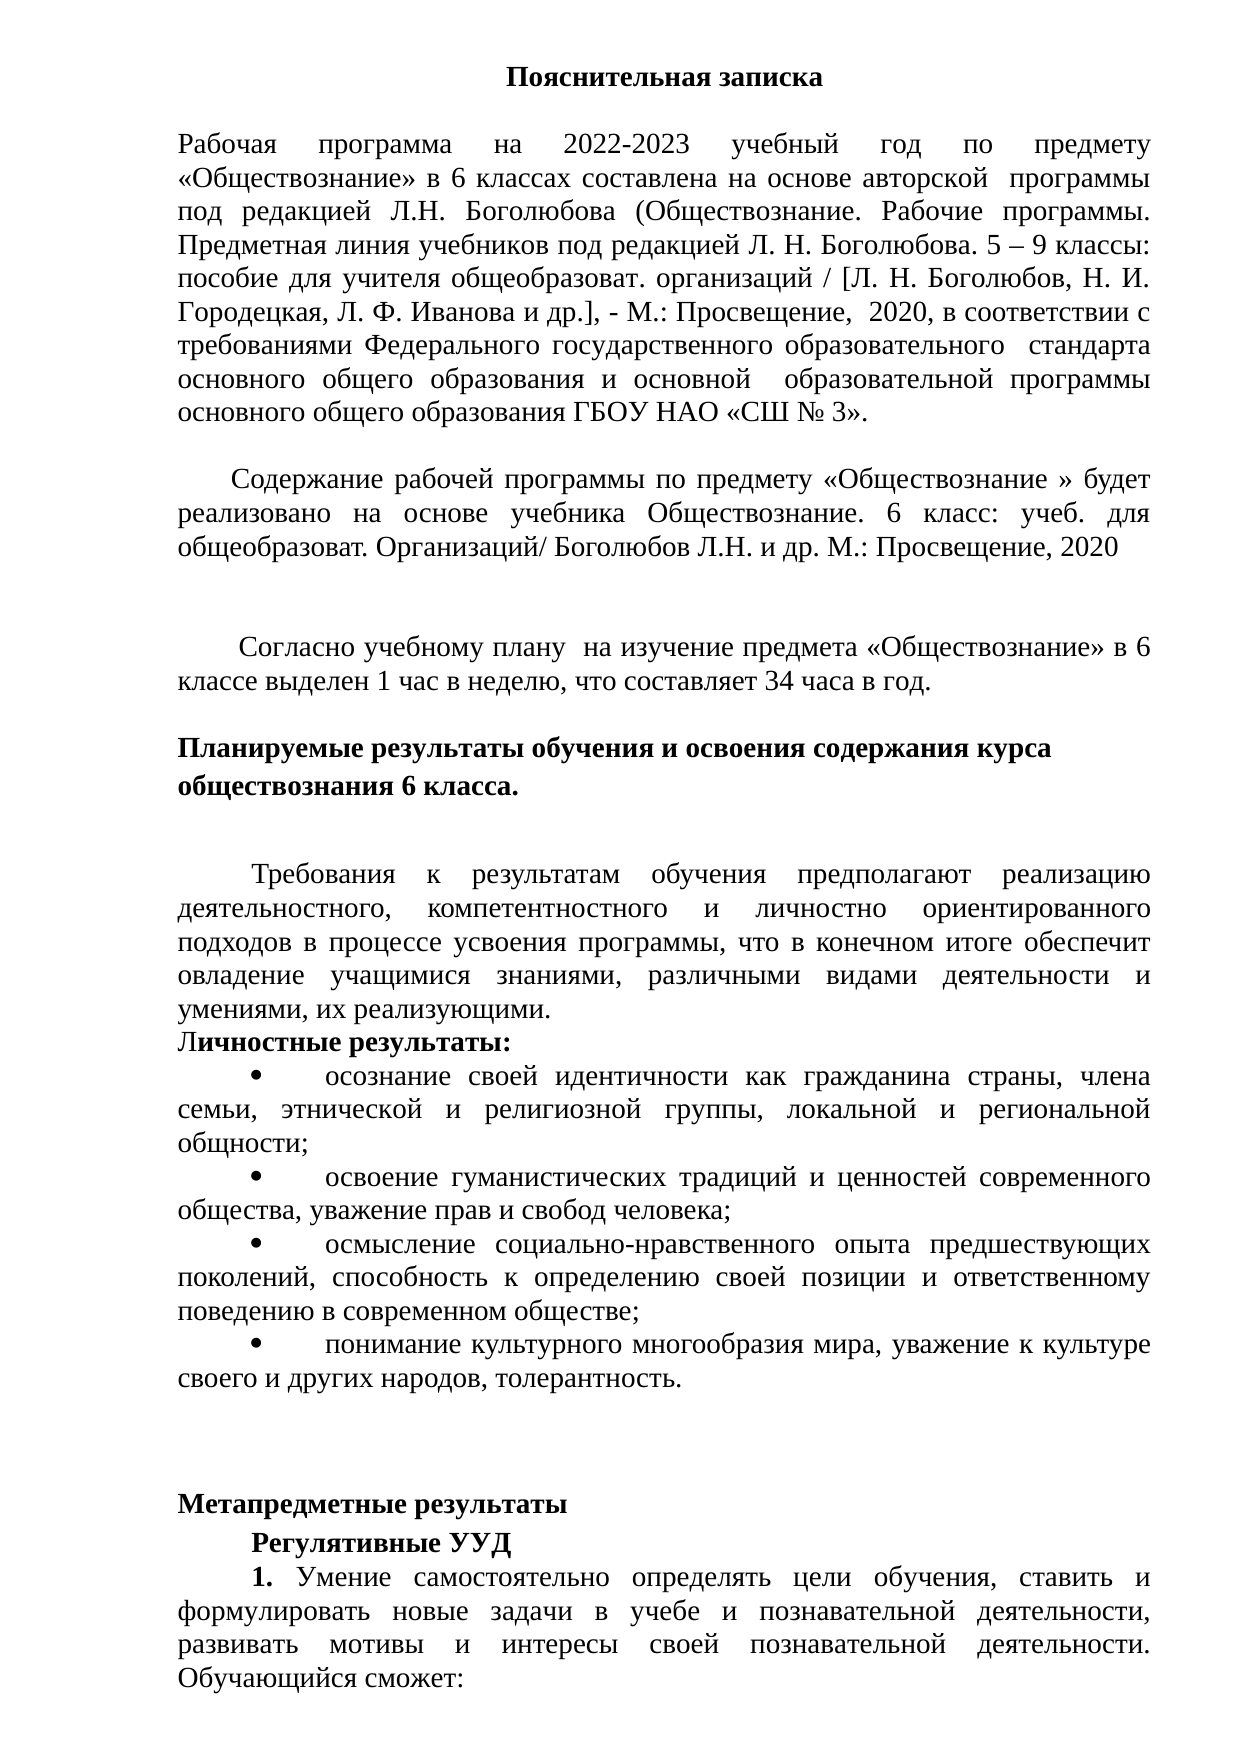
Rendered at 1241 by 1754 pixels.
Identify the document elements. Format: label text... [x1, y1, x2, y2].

text Пояснительная записка [177, 59, 1152, 93]
text Личностные результаты: [177, 1024, 1152, 1058]
text Регулятивные УУД [177, 1526, 1152, 1559]
list понимание культурного многообразия мира, уважение к культуре своего и других народов, толерантность. [177, 1327, 1152, 1394]
list Умение самостоятельно определять цели обучения, ставить и формулировать новые задачи в учебе и познавательной деятельности, развивать мотивы и интересы своей познавательной деятельности. Обучающийся сможет: [177, 1559, 1152, 1693]
text Планируемые результаты обучения и освоения содержания курса обществознания 6 класса. [177, 730, 1152, 802]
list освоение гуманистических традиций и ценностей современного общества, уважение прав и свобод человека; [177, 1159, 1152, 1226]
subtitle Метапредметные результаты [177, 1486, 1152, 1519]
list осмысление социально-нравственного опыта предшествующих поколений, способность к определению своей позиции и ответственному поведению в современном обществе; [177, 1226, 1152, 1327]
text Рабочая программа на 2022-2023 учебный год по предмету «Обществознание» в 6 классах составлена на основе авторской программы под редакцией Л.Н. Боголюбова (Обществознание. Рабочие программы. Предметная линия учебников под редакцией Л. Н. Боголюбова. 5 – 9 классы: пособие для учителя общеобразоват. организаций / [Л. Н. Боголюбов, Н. И. Городецкая, Л. Ф. Иванова и др.], - М.: Просвещение, 2020, в соответствии с требованиями Федерального государственного образовательного стандарта основного общего образования и основной образовательной программы основного общего образования ГБОУ НАО «СШ № 3». [177, 126, 1152, 428]
text Требования к результатам обучения предполагают реализацию деятельностного, компетентностного и личностно ориентированного подходов в процессе усвоения программы, что в конечном итоге обеспечит овладение учащимися знаниями, различными видами деятельности и умениями, их реализующими. [177, 857, 1152, 1024]
text Согласно учебному плану на изучение предмета «Обществознание» в 6 классе выделен 1 час в неделю, что составляет 34 часа в год. [177, 629, 1152, 696]
list осознание своей идентичности как гражданина страны, члена семьи, этнической и религиозной группы, локальной и региональной общности; [177, 1058, 1152, 1159]
text Содержание рабочей программы по предмету «Обществознание » будет реализовано на основе учебника Обществознание. 6 класс: учеб. для общеобразоват. Организаций/ Боголюбов Л.Н. и др. М.: Просвещение, 2020 [177, 462, 1152, 562]
